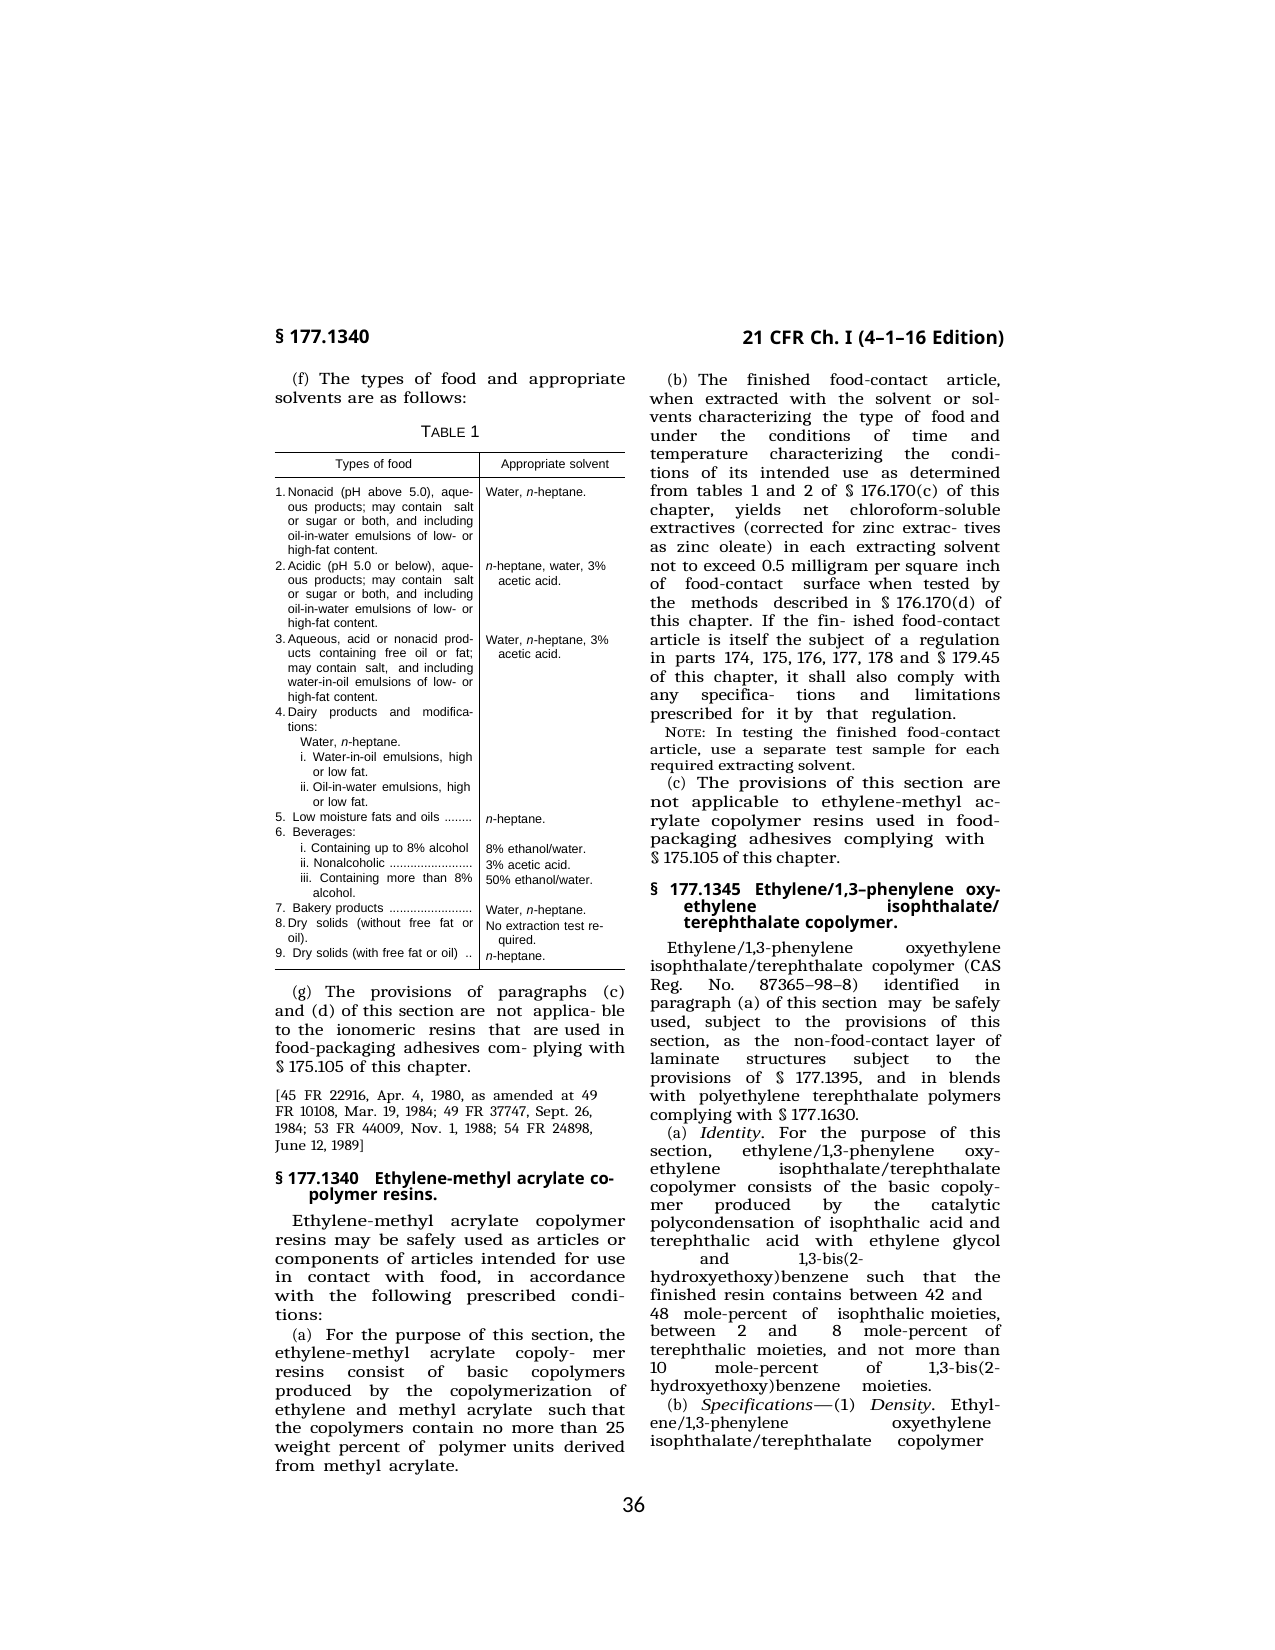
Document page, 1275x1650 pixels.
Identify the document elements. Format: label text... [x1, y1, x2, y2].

list For the purpose of this section, the ethylene-methyl acrylate copoly- mer resins consist of basic copolymers produced by the copolymerization of ethylene and methyl acrylate such that the copolymers contain no more than 25 weight percent of polymer units derived from methyl acrylate. [275, 1325, 625, 1475]
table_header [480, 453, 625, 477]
subtitle § 177.1345 Ethylene/1,3–phenylene oxy- ethylene isophthalate/ terephthalate copolymer. [650, 883, 1000, 932]
list Specifications—(1) Density. Ethyl- ene/1,3-phenylene oxyethylene isophthalate/terephthalate copolymer [650, 1396, 1000, 1451]
list The finished food-contact article, when extracted with the solvent or sol- vents characterizing the type of food and under the conditions of time and temperature characterizing the condi- tions of its intended use as determined from tables 1 and 2 of § 176.170(c) of this chapter, yields net chloroform-soluble extractives (corrected for zinc extrac- tives as zinc oleate) in each extracting solvent not to exceed 0.5 milligram per square inch of food-contact surface when tested by the methods described in § 176.170(d) of this chapter. If the fin- ished food-contact article is itself the subject of a regulation in parts 174, 175, 176, 177, 178 and § 179.45 of this chapter, it shall also comply with any specifica- tions and limitations prescribed for it by that regulation. [650, 371, 1000, 723]
text 48 mole-percent of isophthalic moieties, between 2 and 8 mole-percent of terephthalic moieties, and not more than 10 mole-percent of 1,3-bis(2- hydroxyethoxy)benzene moieties. [650, 1304, 1000, 1396]
text TABLE 1 [275, 422, 625, 441]
text Ethylene/1,3-phenylene oxyethylene isophthalate/terephthalate copolymer (CAS Reg. No. 87365–98–8) identified in paragraph (a) of this section may be safely used, subject to the provisions of this section, as the non-food-contact layer of laminate structures subject to the provisions of § 177.1395, and in blends with polyethylene terephthalate polymers complying with § 177.1630. [650, 938, 1000, 1124]
subtitle 21 CFR Ch. I (4–1–16 Edition) [742, 325, 1096, 350]
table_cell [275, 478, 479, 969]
text [45 FR 22916, Apr. 4, 1980, as amended at 49 [275, 1086, 625, 1103]
text Ethylene-methyl acrylate copolymer resins may be safely used as articles or components of articles intended for use in contact with food, in accordance with the following prescribed condi- tions: [275, 1212, 625, 1324]
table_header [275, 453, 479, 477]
list The provisions of paragraphs (c) and (d) of this section are not applica- ble to the ionomeric resins that are used in food-packaging adhesives com- plying with § 175.105 of this chapter. [275, 982, 625, 1076]
text § 175.105 of this chapter. [650, 848, 1096, 867]
subtitle § 177.1340 [275, 324, 625, 349]
text NOTE: In testing the finished food-contact article, use a separate test sample for each required extracting solvent. [650, 724, 1000, 774]
list The provisions of this section are not applicable to ethylene-methyl ac- rylate copolymer resins used in food- packaging adhesives complying with [650, 774, 1000, 848]
list The types of food and appropriate solvents are as follows: [275, 370, 625, 407]
subtitle § 177.1340 Ethylene-methyl acrylate co- polymer resins. [275, 1171, 625, 1204]
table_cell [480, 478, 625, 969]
text 1984; 53 FR 44009, Nov. 1, 1988; 54 FR 24898, [275, 1120, 625, 1137]
text June 12, 1989] [275, 1137, 625, 1153]
list Identity. For the purpose of this section, ethylene/1,3-phenylene oxy- ethylene isophthalate/terephthalate copolymer consists of the basic copoly- mer produced by the catalytic polycondensation of isophthalic acid and terephthalic acid with ethylene glycol and 1,3-bis(2- hydroxyethoxy)benzene such that the finished resin contains between 42 and [650, 1124, 1000, 1304]
text FR 10108, Mar. 19, 1984; 49 FR 37747, Sept. 26, [275, 1103, 625, 1120]
